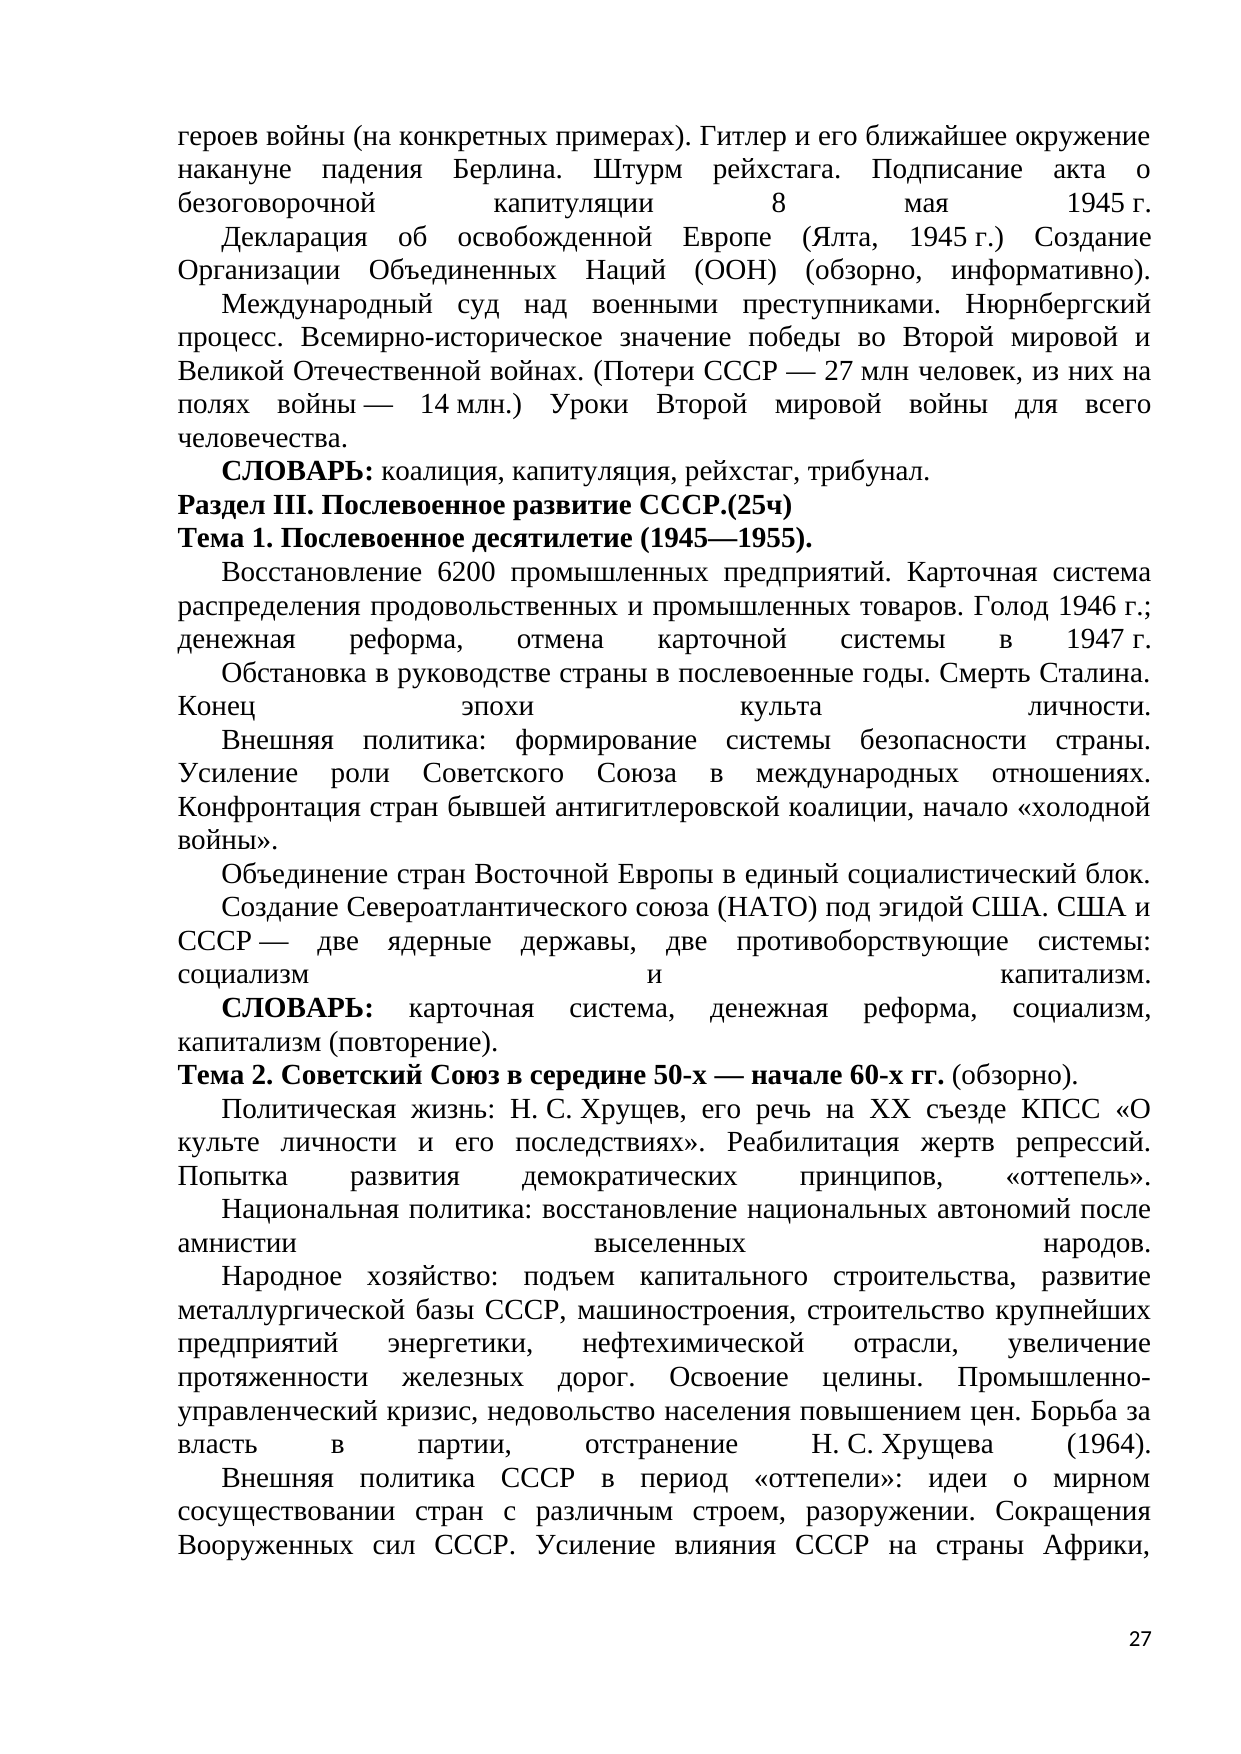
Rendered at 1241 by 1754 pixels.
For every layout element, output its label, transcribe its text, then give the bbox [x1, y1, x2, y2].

text Восстановление 6200 промышленных предприятий. Карточная система распределения продовольственных и промышленных товаров. Голод 1946 г.; денежная реформа, отмена карточной системы в 1947 г. Обстановка в руководстве страны в послевоенные годы. Смерть Сталина. Конец эпохи культа личности. Внешняя политика: формирование системы безопасности страны. Усиление роли Советского Союза в международных отношениях. Конфронтация стран бывшей антигитлеровской коалиции, начало «холодной войны». Объединение стран Восточной Европы в единый социалистический блок. Создание Североатлантического союза (НАТО) под эгидой США. США и СССР — две ядерные державы, две противоборствующие системы: социализм и капитализм. СЛОВАРЬ: карточная система, денежная реформа, социализм, капитализм (повторение). [177, 554, 1152, 1057]
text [177, 1091, 1152, 1560]
text Тема 1. Послевоенное десятилетие (1945—1955). [177, 521, 1152, 554]
text Тема 2. Советский Союз в середине 50-х — начале 60-х гг. (обзорно). [177, 1057, 1152, 1091]
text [177, 118, 1152, 487]
text Раздел III. Послевоенное развитие СССР.(25ч) [177, 487, 1152, 521]
